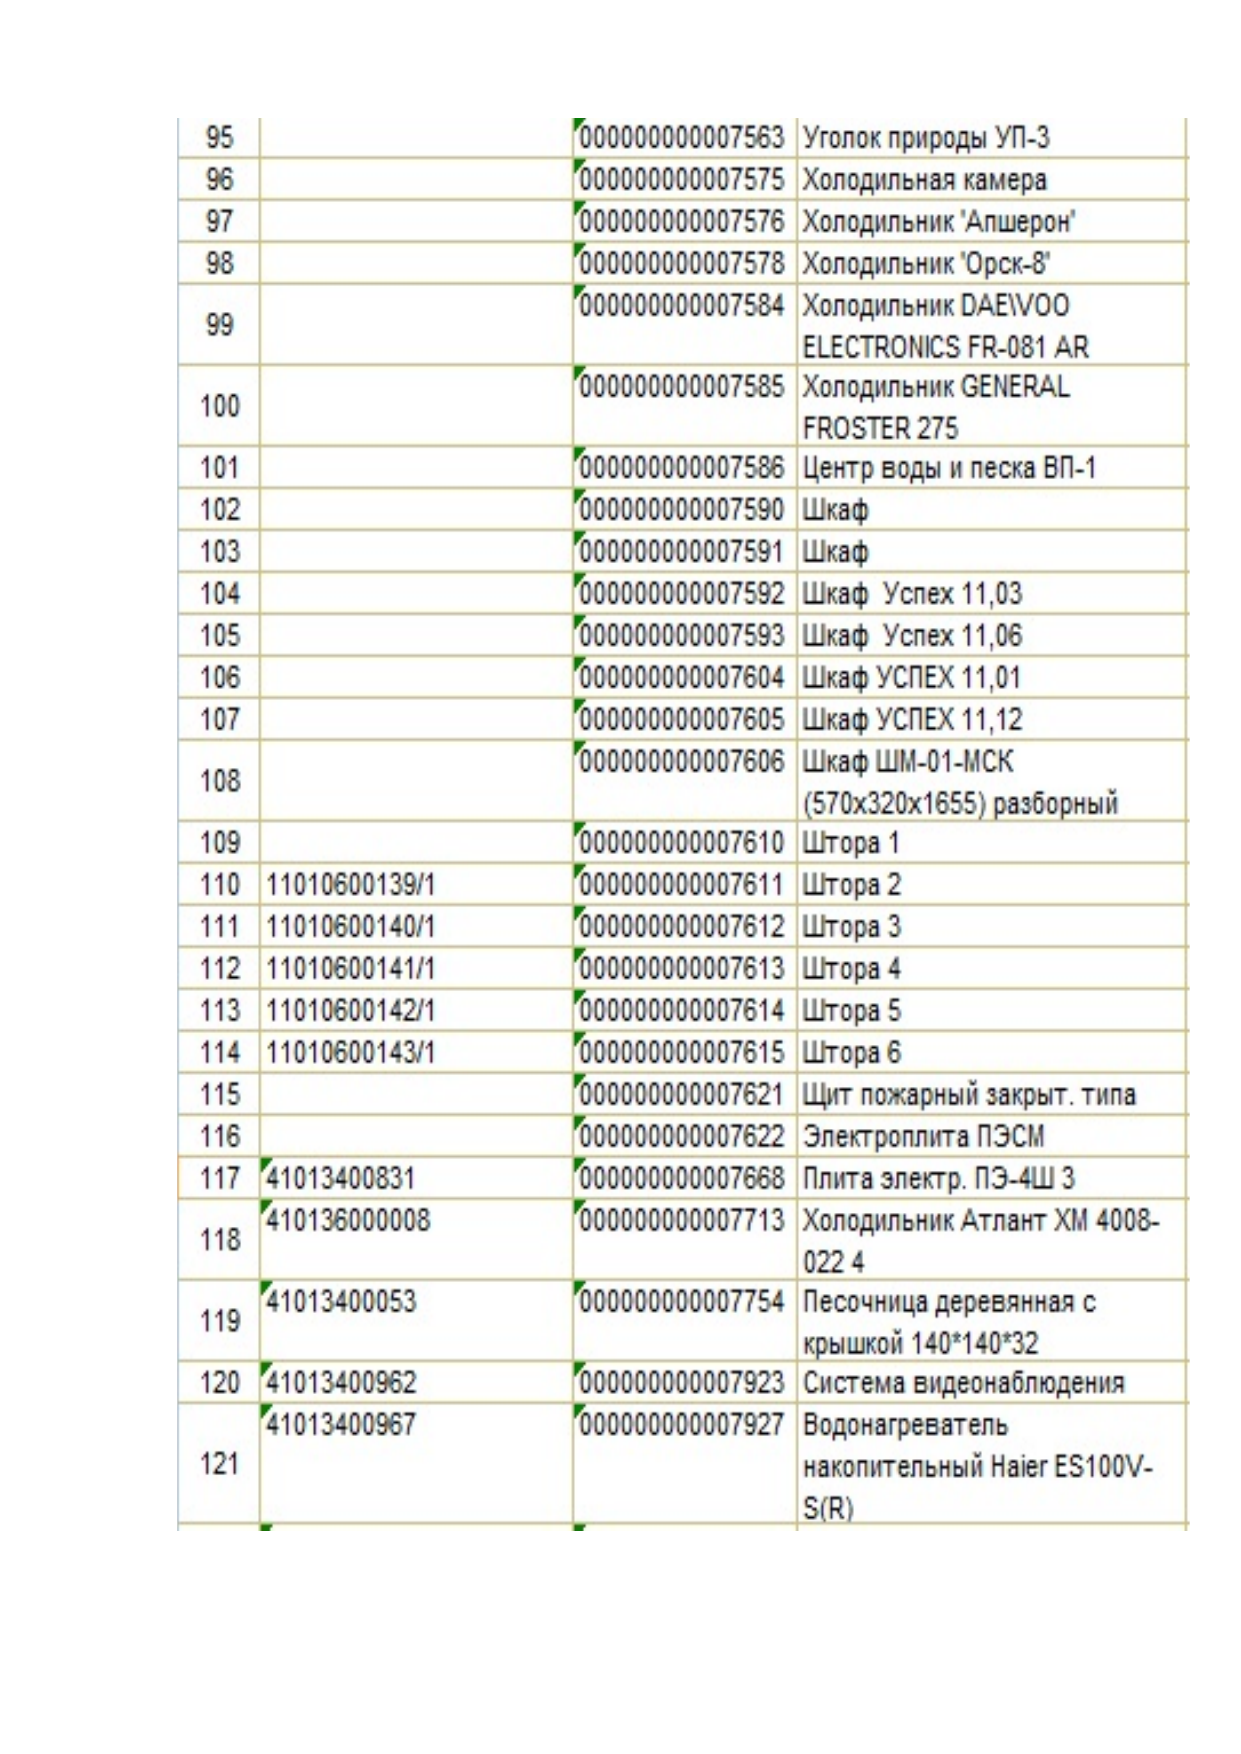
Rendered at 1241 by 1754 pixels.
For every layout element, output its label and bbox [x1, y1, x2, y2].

picture [177, 118, 1190, 1531]
